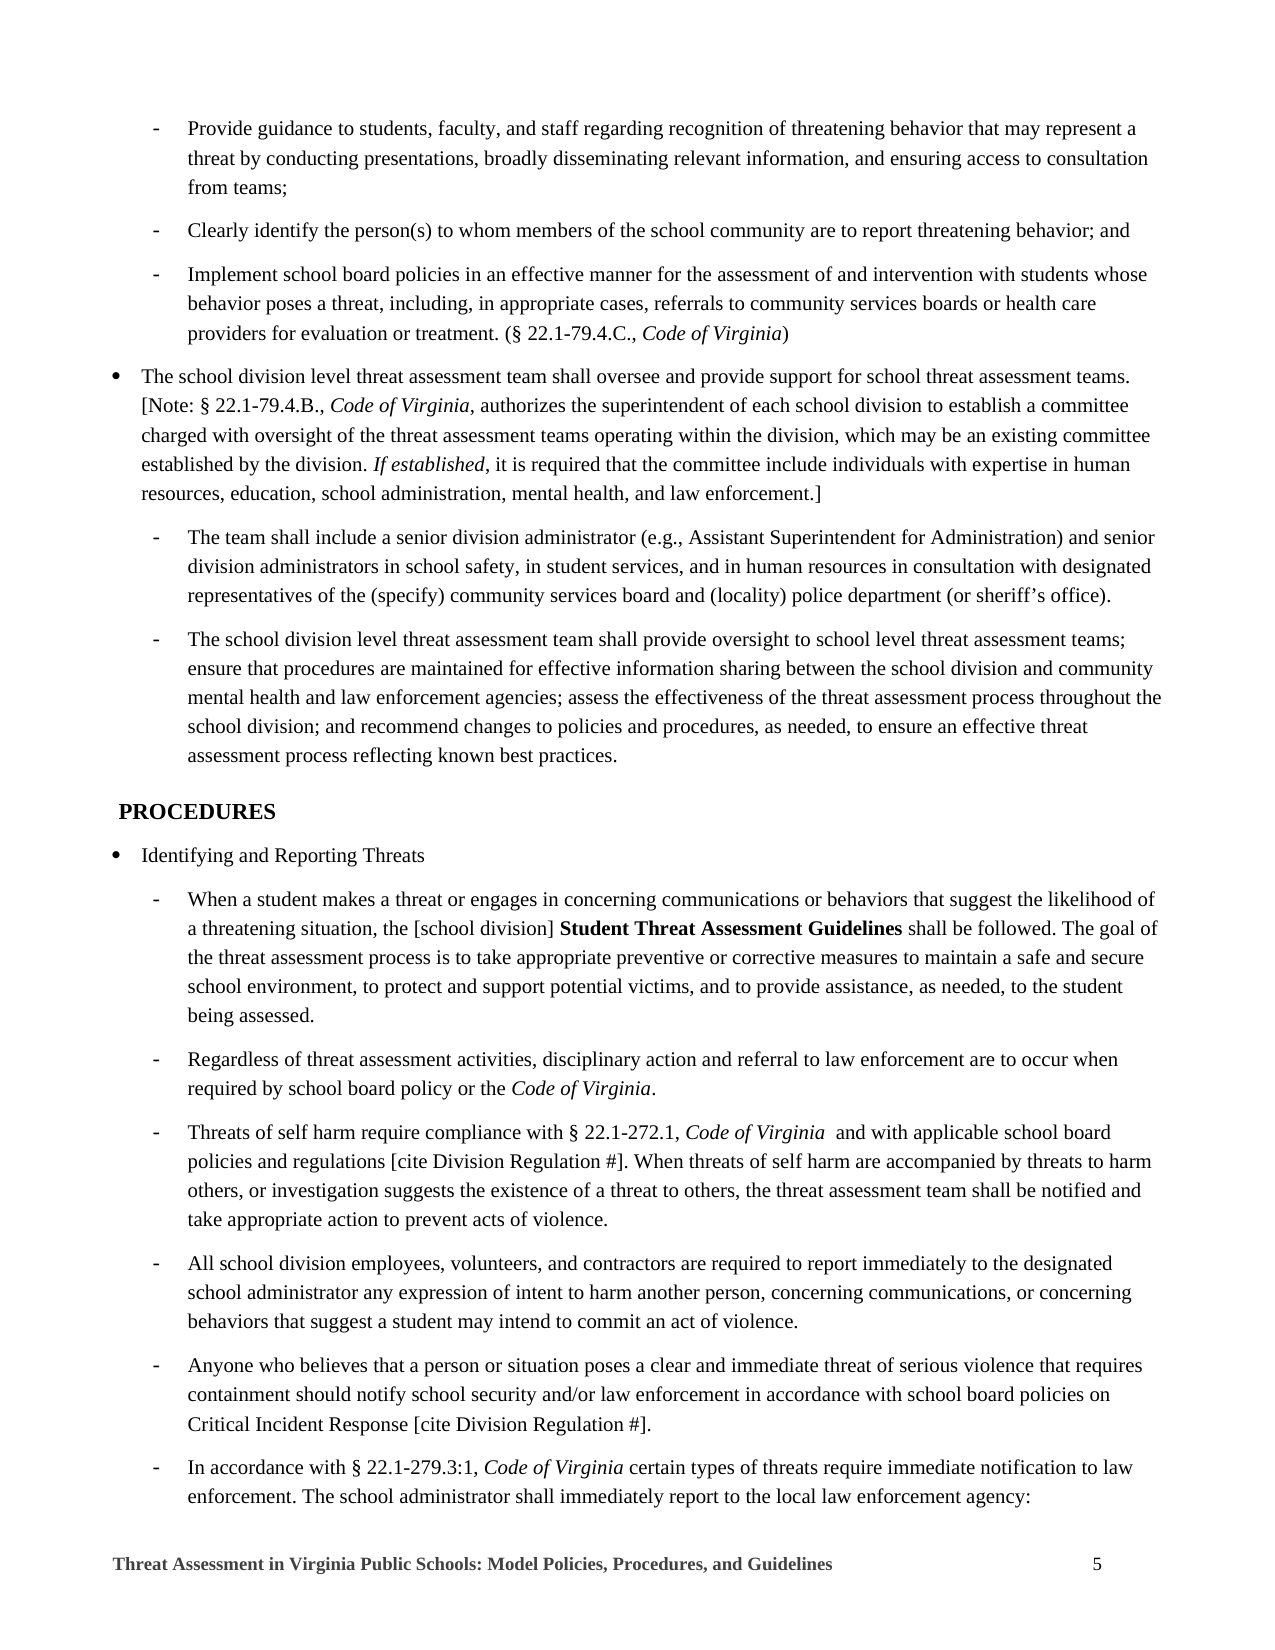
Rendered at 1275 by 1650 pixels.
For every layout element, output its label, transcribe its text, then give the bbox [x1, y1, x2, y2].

text Identifying and Reporting Threats [112, 839, 1162, 868]
text PROCEDURES [112, 798, 1162, 824]
text The team shall include a senior division administrator (e.g., Assistant Superintendent for Administration) and senior division administrators in school safety, in student services, and in human resources in consultation with designated representatives of the (specify) community services board and (locality) police department (or sheriff’s office). [150, 521, 1162, 608]
text Provide guidance to students, faculty, and staff regarding recognition of threatening behavior that may represent a threat by conducting presentations, broadly disseminating relevant information, and ensuring access to consultation from teams; [150, 112, 1162, 200]
text Clearly identify the person(s) to whom members of the school community are to report threatening behavior; and [150, 214, 1162, 244]
text Implement school board policies in an effective manner for the assessment of and intervention with students whose behavior poses a threat, including, in appropriate cases, referrals to community services boards or health care providers for evaluation or treatment. (§ 22.1-79.4.C., Code of Virginia) [150, 258, 1162, 346]
text All school division employees, volunteers, and contractors are required to report immediately to the designated school administrator any expression of intent to harm another person, concerning communications, or concerning behaviors that suggest a student may intend to commit an act of violence. [150, 1247, 1162, 1335]
text Threats of self harm require compliance with § 22.1-272.1, Code of Virginia and with applicable school board policies and regulations [cite Division Regulation #]. When threats of self harm are accompanied by threats to harm others, or investigation suggests the existence of a threat to others, the threat assessment team shall be notified and take appropriate action to prevent acts of violence. [150, 1116, 1162, 1233]
text Anyone who believes that a person or situation poses a clear and immediate threat of serious violence that requires containment should notify school security and/or law enforcement in accordance with school board policies on Critical Incident Response [cite Division Regulation #]. [150, 1349, 1162, 1437]
text The school division level threat assessment team shall oversee and provide support for school threat assessment teams. [Note: § 22.1-79.4.B., Code of Virginia, authorizes the superintendent of each school division to establish a committee charged with oversight of the threat assessment teams operating within the division, which may be an existing committee established by the division. If established, it is required that the committee include individuals with expertise in human resources, education, school administration, mental health, and law enforcement.] [112, 360, 1162, 506]
text Regardless of threat assessment activities, disciplinary action and referral to law enforcement are to occur when required by school board policy or the Code of Virginia. [150, 1043, 1162, 1101]
text In accordance with § 22.1-279.3:1, Code of Virginia certain types of threats require immediate notification to law enforcement. The school administrator shall immediately report to the local law enforcement agency: [150, 1451, 1162, 1510]
text When a student makes a threat or engages in concerning communications or behaviors that suggest the likelihood of a threatening situation, the [school division] Student Threat Assessment Guidelines shall be followed. The goal of the threat assessment process is to take appropriate preventive or corrective measures to maintain a safe and secure school environment, to protect and support potential victims, and to provide assistance, as needed, to the student being assessed. [150, 883, 1162, 1028]
text The school division level threat assessment team shall provide oversight to school level threat assessment teams; ensure that procedures are maintained for effective information sharing between the school division and community mental health and law enforcement agencies; assess the effectiveness of the threat assessment process throughout the school division; and recommend changes to policies and procedures, as needed, to ensure an effective threat assessment process reflecting known best practices. [150, 623, 1162, 769]
